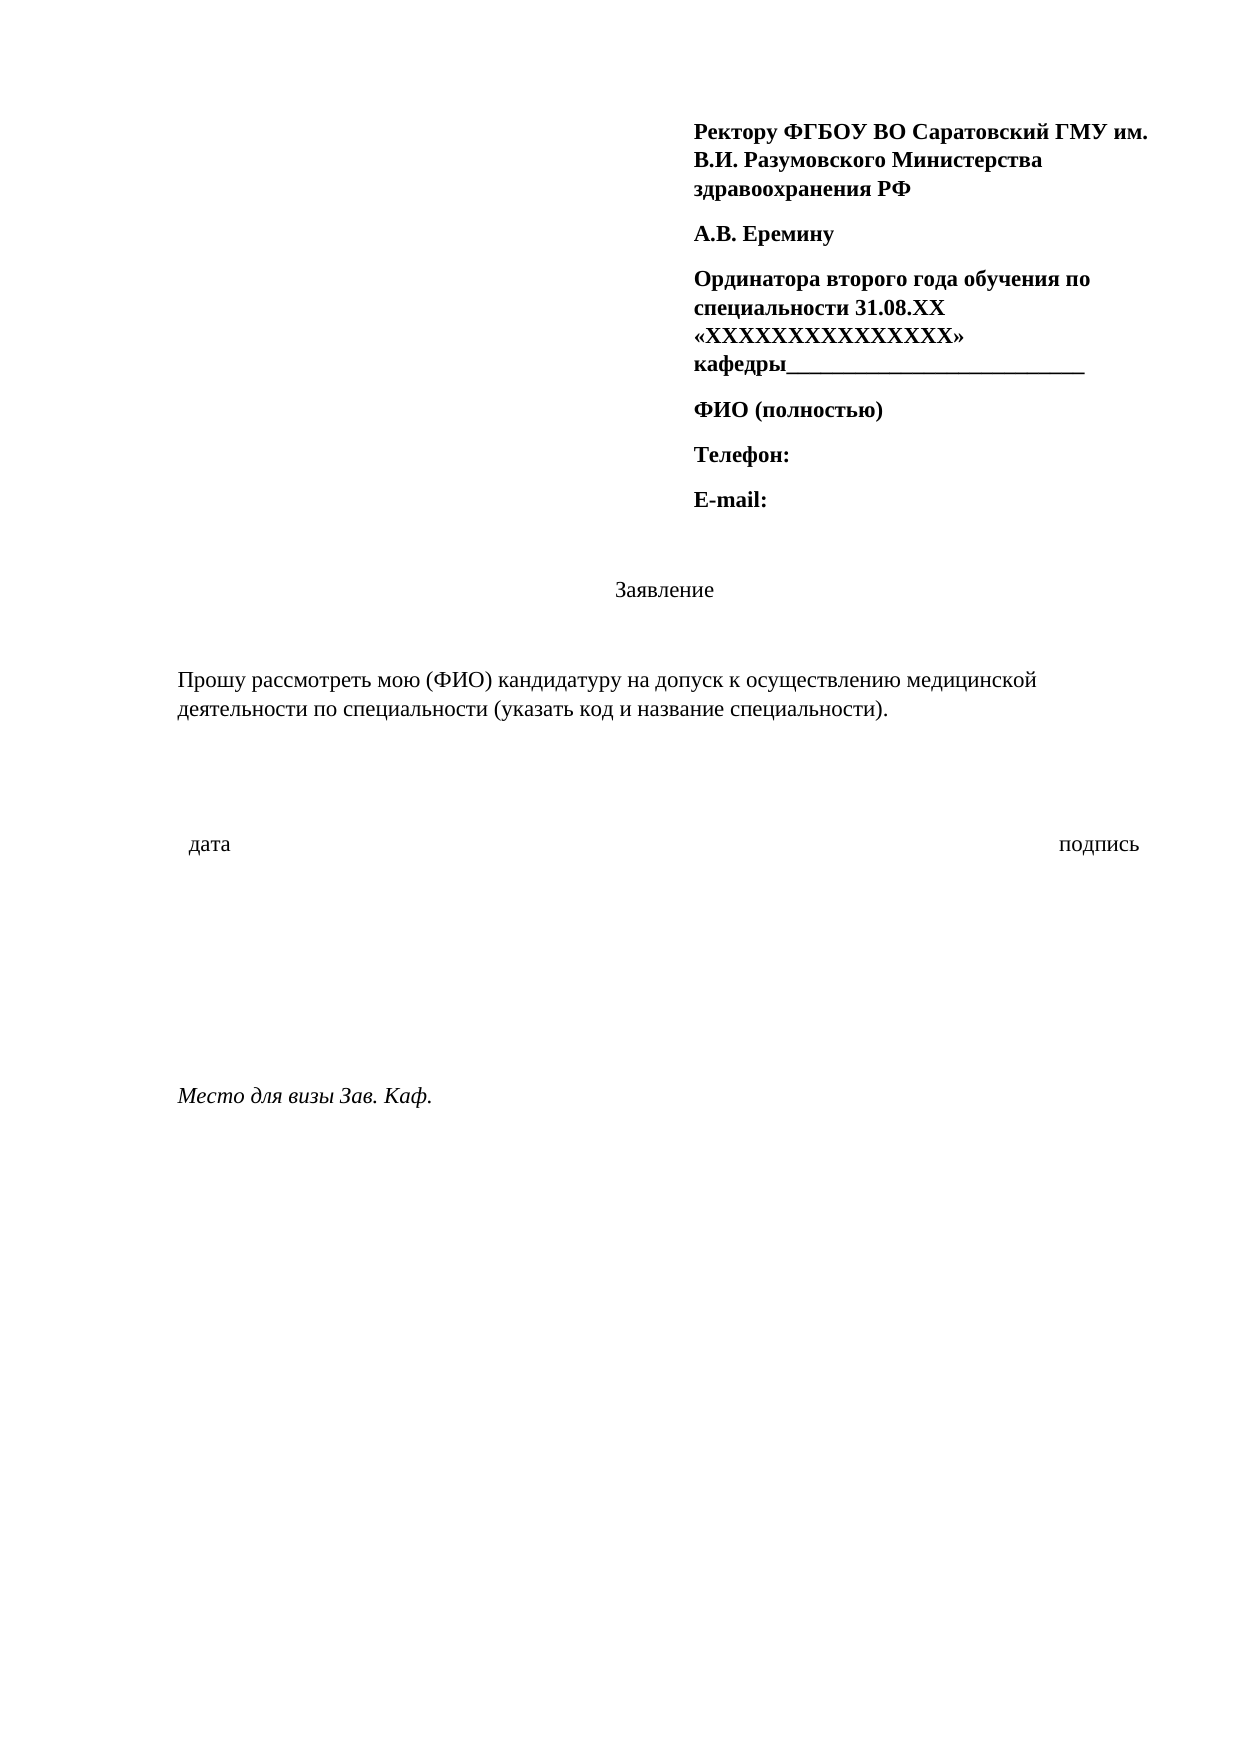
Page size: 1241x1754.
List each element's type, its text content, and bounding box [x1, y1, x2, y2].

text Заявление [177, 576, 1152, 602]
text А.В. Еремину [693, 220, 1152, 246]
text Ординатора второго года обучения по специальности 31.08.ХХ «ХХХХХХХХХХХХХХХ» кафедры__________________________ [693, 265, 1152, 377]
text Телефон: [693, 441, 1152, 467]
table_header дата [177, 830, 664, 856]
text Место для визы Зав. Каф. [177, 1082, 1152, 1108]
text Прошу рассмотреть мою (ФИО) кандидатуру на допуск к осуществлению медицинской деятельности по специальности (указать код и название специальности). [177, 666, 1152, 721]
text Ректору ФГБОУ ВО Саратовский ГМУ им. В.И. Разумовского Министерства здравоохранения РФ [693, 118, 1152, 201]
text ФИО (полностью) [693, 396, 1152, 422]
table_header подпись [664, 830, 1151, 856]
text E-mail: [693, 486, 1152, 512]
